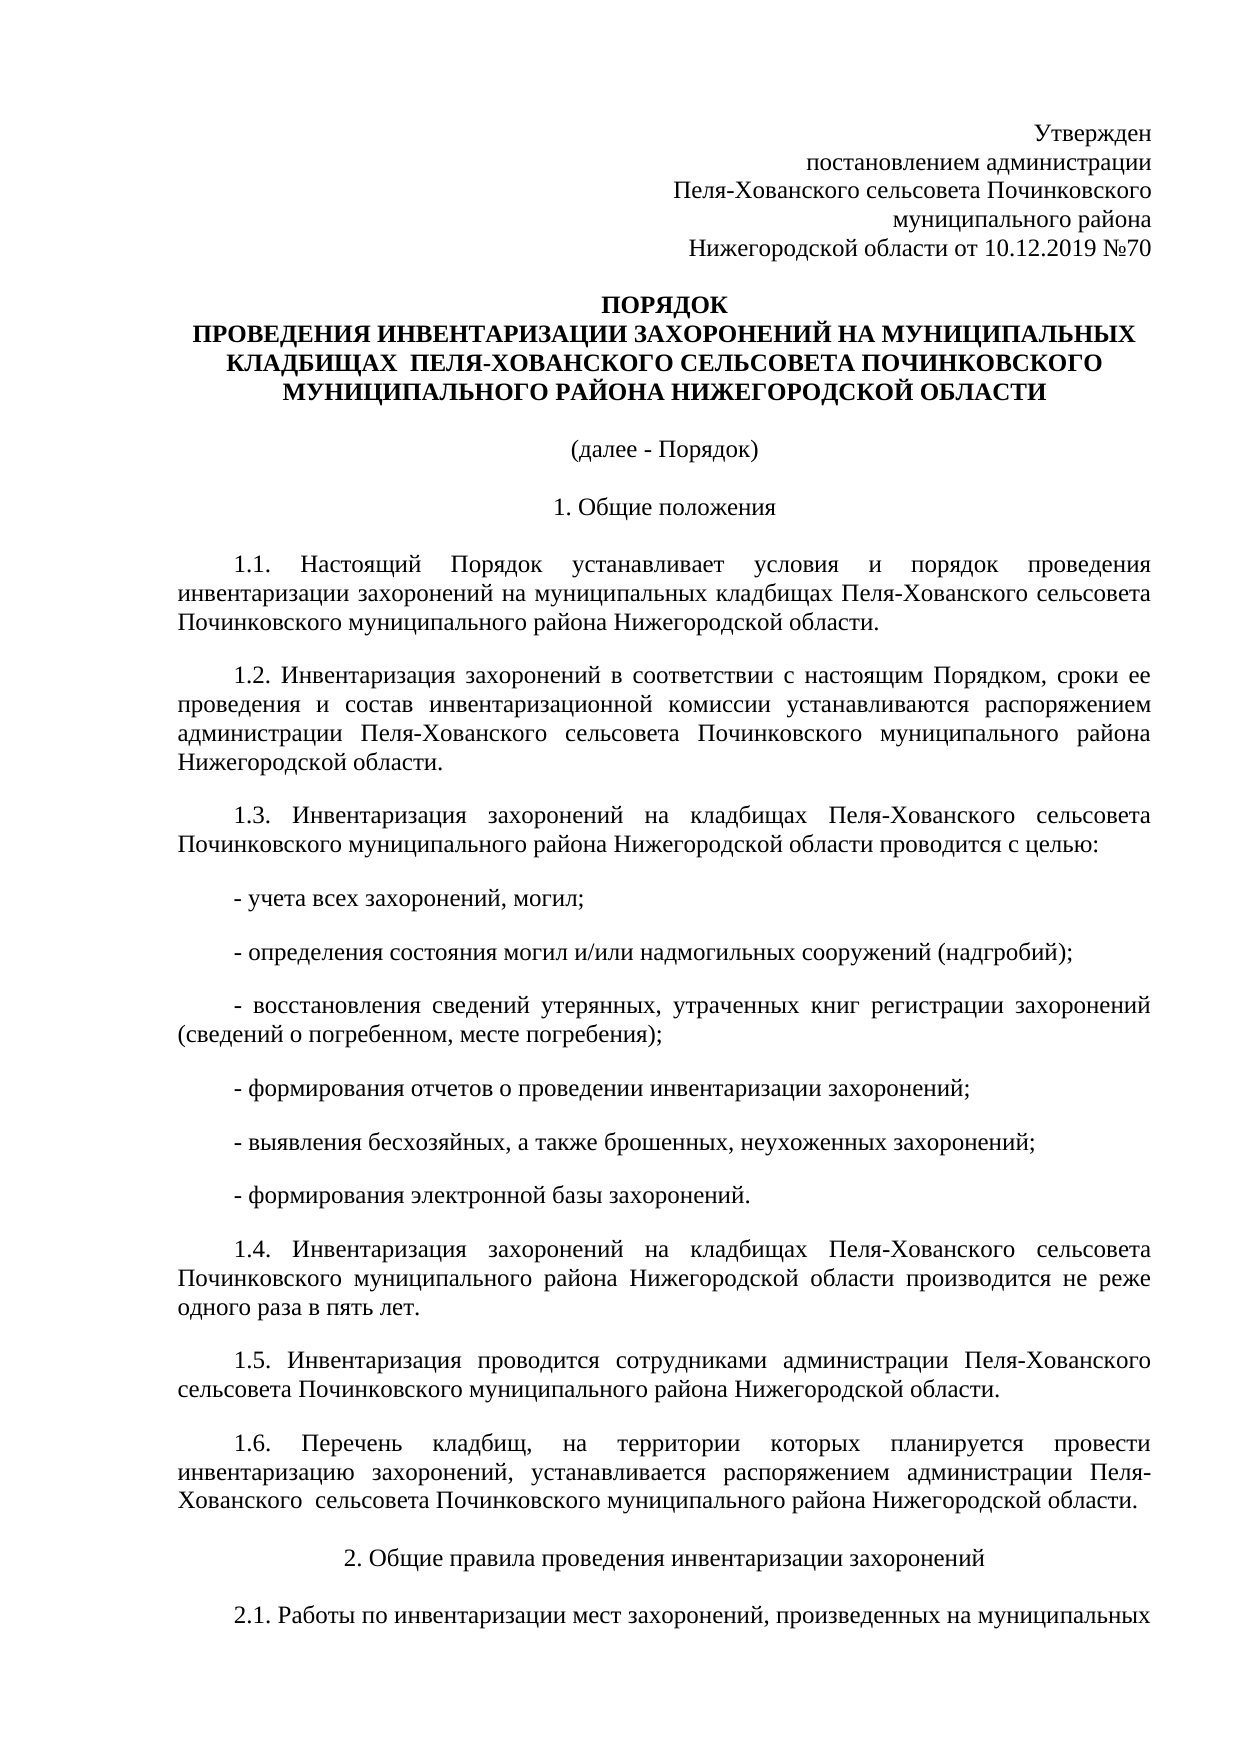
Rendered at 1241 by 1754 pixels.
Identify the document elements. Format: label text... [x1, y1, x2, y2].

text - формирования отчетов о проведении инвентаризации захоронений; [177, 1073, 1152, 1102]
text Утвержден [177, 118, 1152, 147]
title КЛАДБИЩАХ ПЕЛЯ-ХОВАНСКОГО СЕЛЬСОВЕТА ПОЧИНКОВСКОГО МУНИЦИПАЛЬНОГО РАЙОНА НИЖЕГОРОДСКОЙ ОБЛАСТИ [177, 348, 1152, 406]
text - формирования электронной базы захоронений. [177, 1181, 1152, 1209]
text Нижегородской области от 10.12.2019 №70 [177, 233, 1152, 262]
text 1. Общие положения [177, 492, 1152, 521]
text 1.6. Перечень кладбищ, на территории которых планируется провести инвентаризацию захоронений, устанавливается распоряжением администрации Пеля-Хованского сельсовета Починковского муниципального района Нижегородской области. [177, 1428, 1152, 1514]
text 2. Общие правила проведения инвентаризации захоронений [177, 1543, 1152, 1572]
title ПРОВЕДЕНИЯ ИНВЕНТАРИЗАЦИИ ЗАХОРОНЕНИЙ НА МУНИЦИПАЛЬНЫХ [177, 319, 1152, 348]
text муниципального района [177, 204, 1152, 233]
text Пеля-Хованского сельсовета Починковского [177, 176, 1152, 204]
text - восстановления сведений утерянных, утраченных книг регистрации захоронений (сведений о погребенном, месте погребения); [177, 991, 1152, 1048]
text (далее - Порядок) [177, 434, 1152, 463]
text - выявления бесхозяйных, а также брошенных, неухоженных захоронений; [177, 1127, 1152, 1156]
text 1.5. Инвентаризация проводится сотрудниками администрации Пеля-Хованского сельсовета Починковского муниципального района Нижегородской области. [177, 1346, 1152, 1403]
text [177, 1601, 1152, 1629]
text 1.3. Инвентаризация захоронений на кладбищах Пеля-Хованского сельсовета Починковского муниципального района Нижегородской области проводится с целью: [177, 801, 1152, 858]
title ПОРЯДОК [177, 291, 1152, 319]
text 1.2. Инвентаризация захоронений в соответствии с настоящим Порядком, сроки ее проведения и состав инвентаризационной комиссии устанавливаются распоряжением администрации Пеля-Хованского сельсовета Починковского муниципального района Нижегородской области. [177, 661, 1152, 776]
text - учета всех захоронений, могил; [177, 883, 1152, 912]
text 1.1. Настоящий Порядок устанавливает условия и порядок проведения инвентаризации захоронений на муниципальных кладбищах Пеля-Хованского сельсовета Починковского муниципального района Нижегородской области. [177, 549, 1152, 636]
text - определения состояния могил и/или надмогильных сооружений (надгробий); [177, 937, 1152, 966]
text 1.4. Инвентаризация захоронений на кладбищах Пеля-Хованского сельсовета Починковского муниципального района Нижегородской области производится не реже одного раза в пять лет. [177, 1234, 1152, 1321]
text постановлением администрации [177, 147, 1152, 176]
